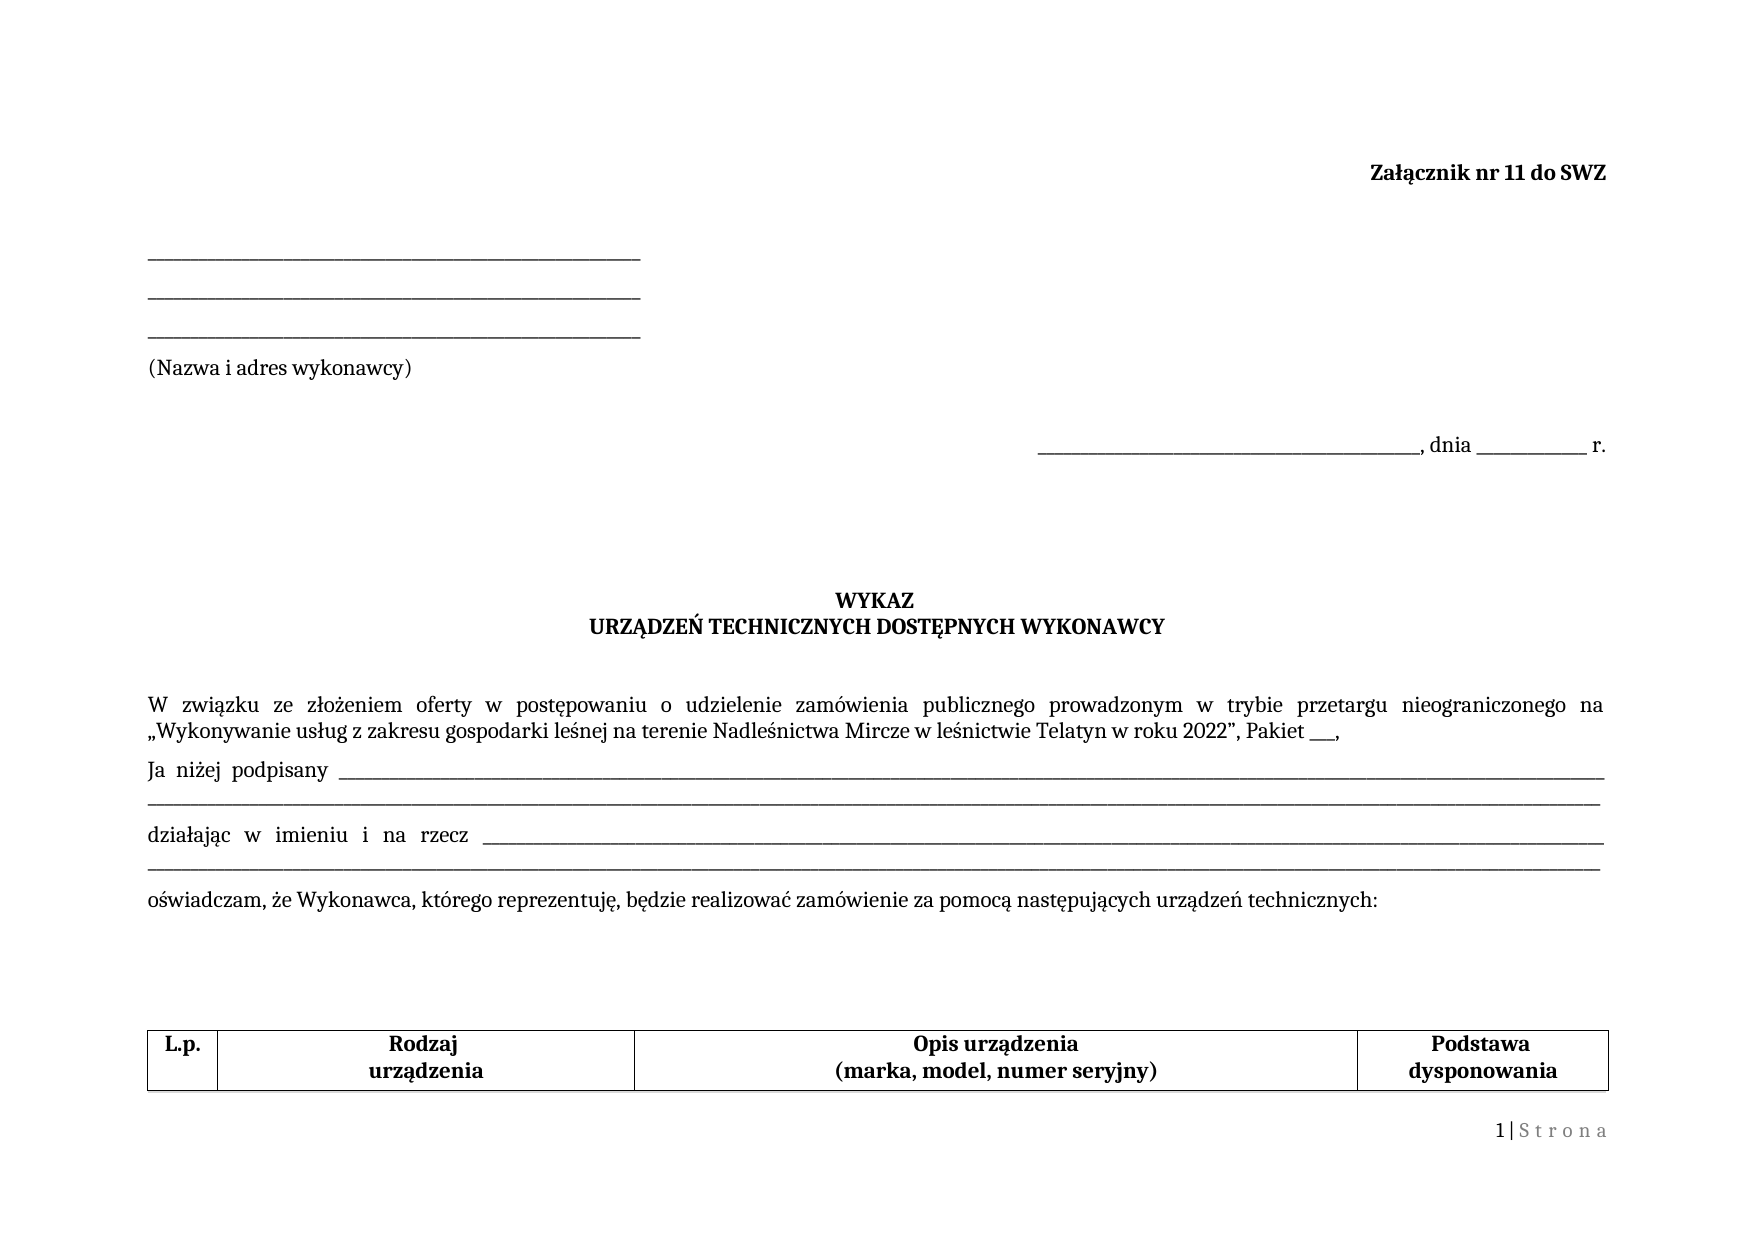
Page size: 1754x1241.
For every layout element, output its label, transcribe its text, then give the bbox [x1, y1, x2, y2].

text W związku ze złożeniem oferty w postępowaniu o udzielenie zamówienia publicznego prowadzonym w trybie przetargu nieograniczonego na „Wykonywanie usług z zakresu gospodarki leśnej na terenie Nadleśnictwa Mircze w leśnictwie Telatyn w roku 2022”, Pakiet ___, [148, 692, 1606, 744]
text __________________________________________________________ [148, 316, 1606, 342]
text __________________________________________________________ [148, 238, 1606, 264]
table_header L.p. [148, 1031, 217, 1090]
text Załącznik nr 11 do SWZ [148, 160, 1606, 186]
table_header Rodzaj urządzenia [218, 1031, 634, 1090]
text (Nazwa i adres wykonawcy) [148, 354, 1606, 381]
text Ja niżej podpisany _____________________________________________________________________________________________________________________________________________________ ___________________________________________________________________________________________________________________________________________________________________________ [148, 757, 1606, 809]
text oświadczam, że Wykonawca, którego reprezentuję, będzie realizować zamówienie za pomocą następujących urządzeń technicznych: [148, 887, 1606, 913]
text działając w imieniu i na rzecz ____________________________________________________________________________________________________________________________________ ___________________________________________________________________________________________________________________________________________________________________________ [148, 822, 1606, 875]
text WYKAZ URZĄDZEŃ TECHNICZNYCH DOSTĘPNYCH WYKONAWCY [148, 587, 1606, 640]
text __________________________________________________________ [148, 277, 1606, 303]
text _____________________________________________, dnia _____________ r. [148, 432, 1606, 458]
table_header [635, 1031, 1357, 1090]
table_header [1358, 1031, 1608, 1090]
